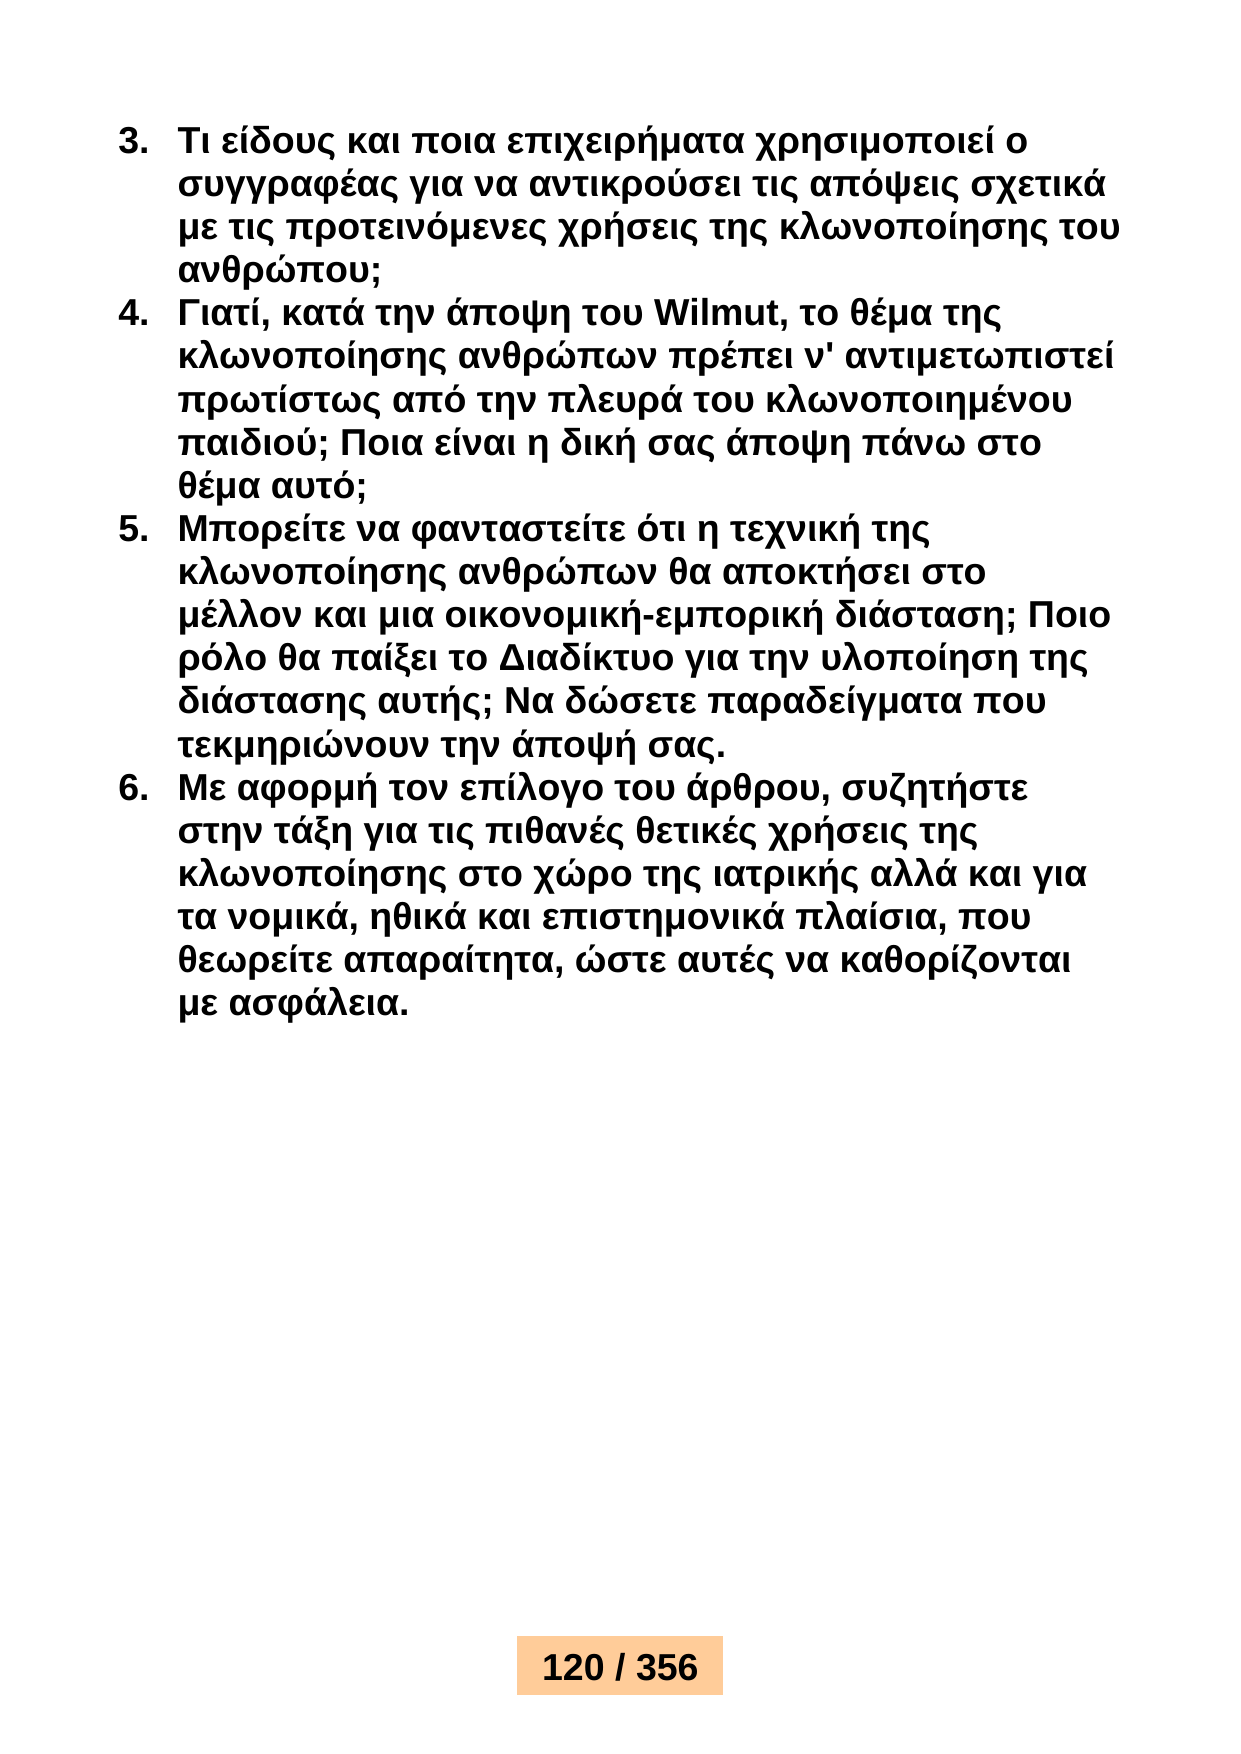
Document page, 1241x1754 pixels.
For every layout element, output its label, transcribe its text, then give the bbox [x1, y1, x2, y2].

list Τι είδους και ποια επιχειρήματα χρησιμοποιεί ο συγγραφέας για να αντικρούσει τις απόψεις σχετικά με τις προτεινόμενες χρήσεις της κλωνοποίησης του ανθρώπου; [118, 118, 1122, 291]
list Μπορείτε να φανταστείτε ότι η τεχνική της κλωνοποίησης ανθρώπων θα αποκτήσει στο μέλλον και μια οικονομική-εμπορική διάσταση; Ποιο ρόλο θα παίξει το Διαδίκτυο για την υλοποίηση της διάστασης αυτής; Να δώσετε παραδείγματα που τεκμηριώνουν την άποψή σας. [118, 506, 1122, 765]
list Γιατί, κατά την άποψη του Wilmut, το θέμα της κλωνοποίησης ανθρώπων πρέπει ν' αντιμετωπιστεί πρωτίστως από την πλευρά του κλωνοποιημένου παιδιού; Ποια είναι η δική σας άποψη πάνω στο θέμα αυτό; [118, 291, 1122, 506]
list Με αφορμή τον επίλογο του άρθρου, συζητήστε στην τάξη για τις πιθανές θετικές χρήσεις της κλωνοποίησης στο χώρο της ιατρικής αλλά και για τα νομικά, ηθικά και επιστημονικά πλαίσια, που θεωρείτε απαραίτητα, ώστε αυτές να καθορίζονται με ασφάλεια. [118, 765, 1122, 1024]
